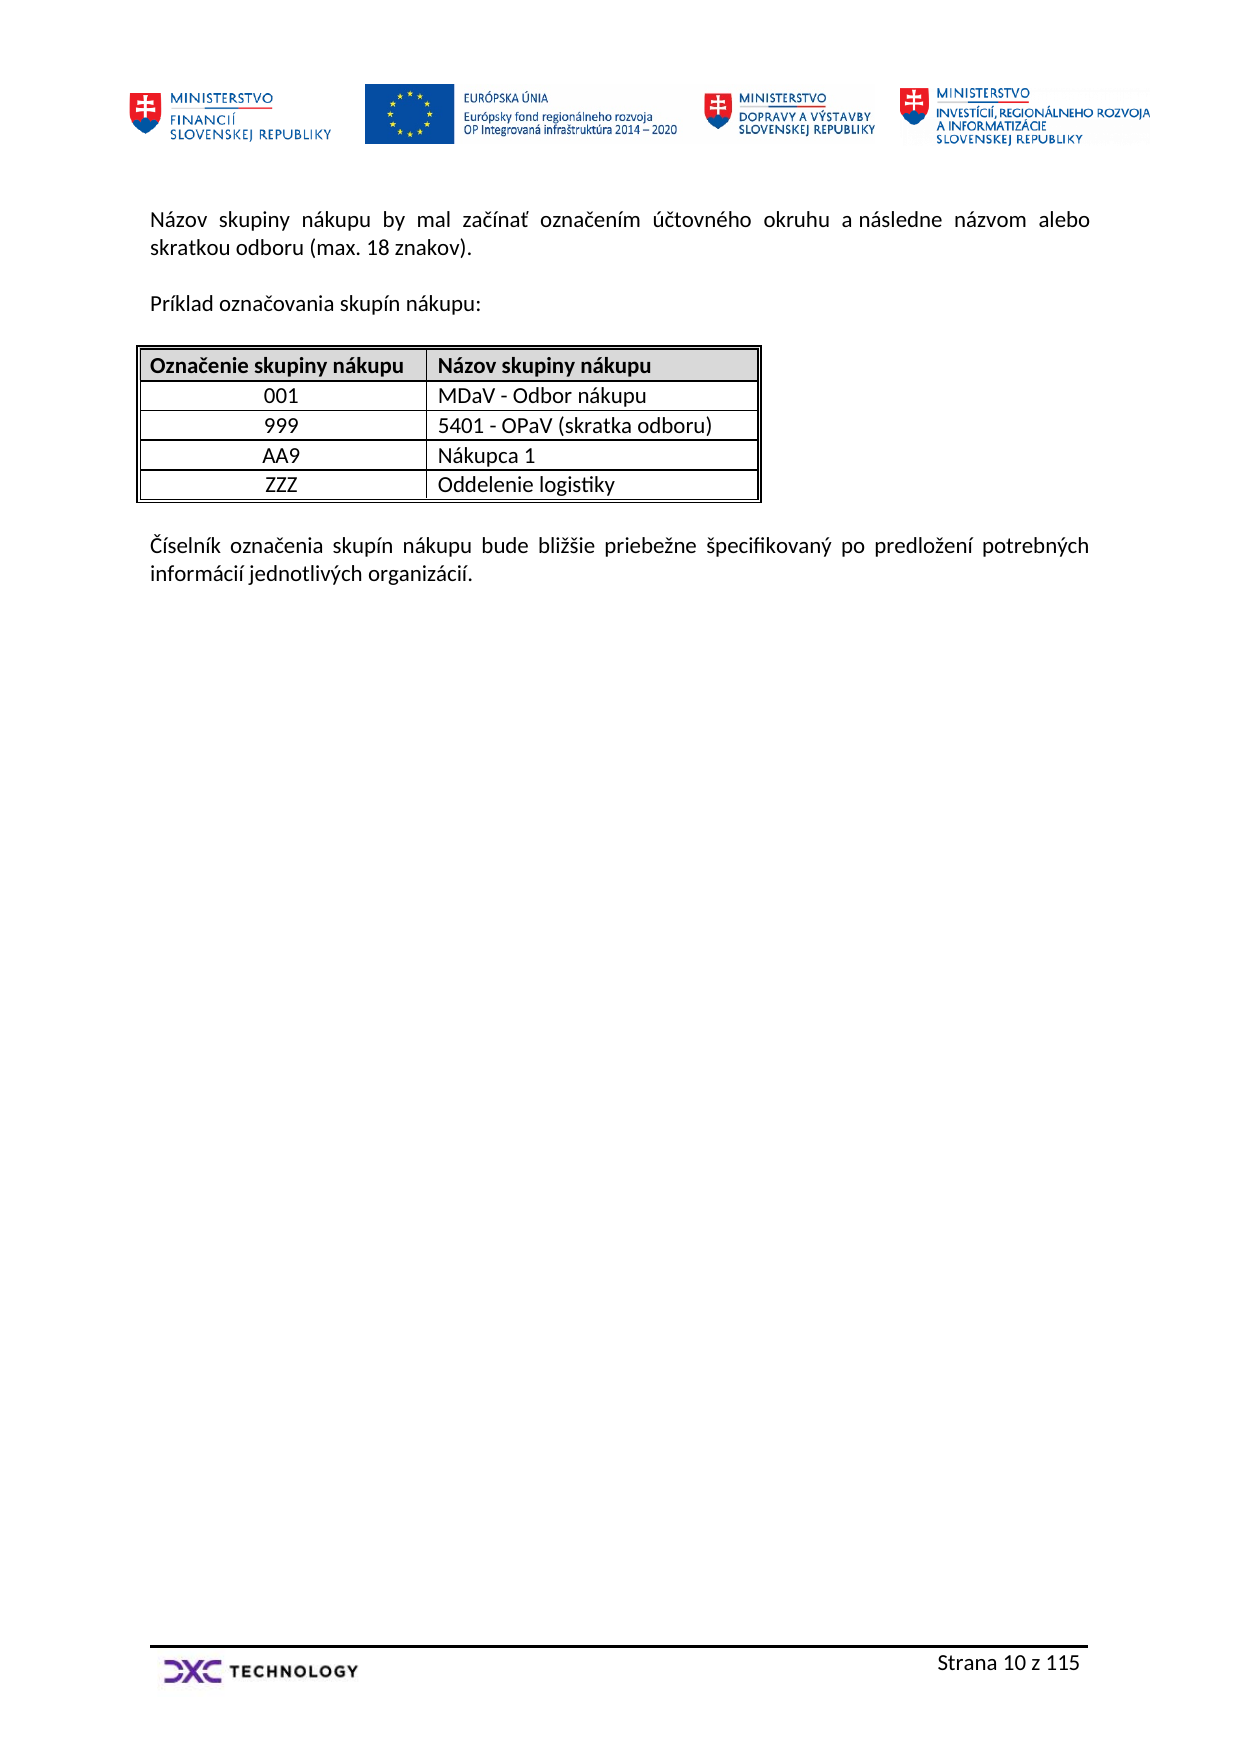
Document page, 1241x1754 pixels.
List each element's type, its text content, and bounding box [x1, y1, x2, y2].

table_header Názov skupiny nákupu [427, 350, 757, 380]
text Číselník označenia skupín nákupu bude bližšie priebežne špecifikovaný po predložení potrebných informácií jednotlivých organizácií. [150, 531, 1090, 587]
table_cell 001 [141, 382, 426, 410]
table_cell AA9 [141, 441, 426, 469]
table_header Označenie skupiny nákupu [141, 350, 426, 380]
text Názov skupiny nákupu by mal začínať označením účtovného okruhu a následne názvom alebo skratkou odboru (max. 18 znakov). [150, 205, 1090, 261]
picture [129, 93, 331, 142]
picture [157, 1648, 373, 1697]
table_cell 999 [141, 411, 426, 439]
table_cell ZZZ [141, 471, 426, 498]
text Príklad označovania skupín nákupu: [150, 289, 1090, 317]
table_cell 5401 - OPaV (skratka odboru) [427, 411, 757, 439]
picture [365, 84, 875, 144]
table_cell MDaV - Odbor nákupu [427, 382, 757, 410]
picture [900, 88, 1150, 146]
table_cell Nákupca 1 [427, 441, 757, 469]
table_cell Oddelenie logistiky [427, 471, 757, 498]
